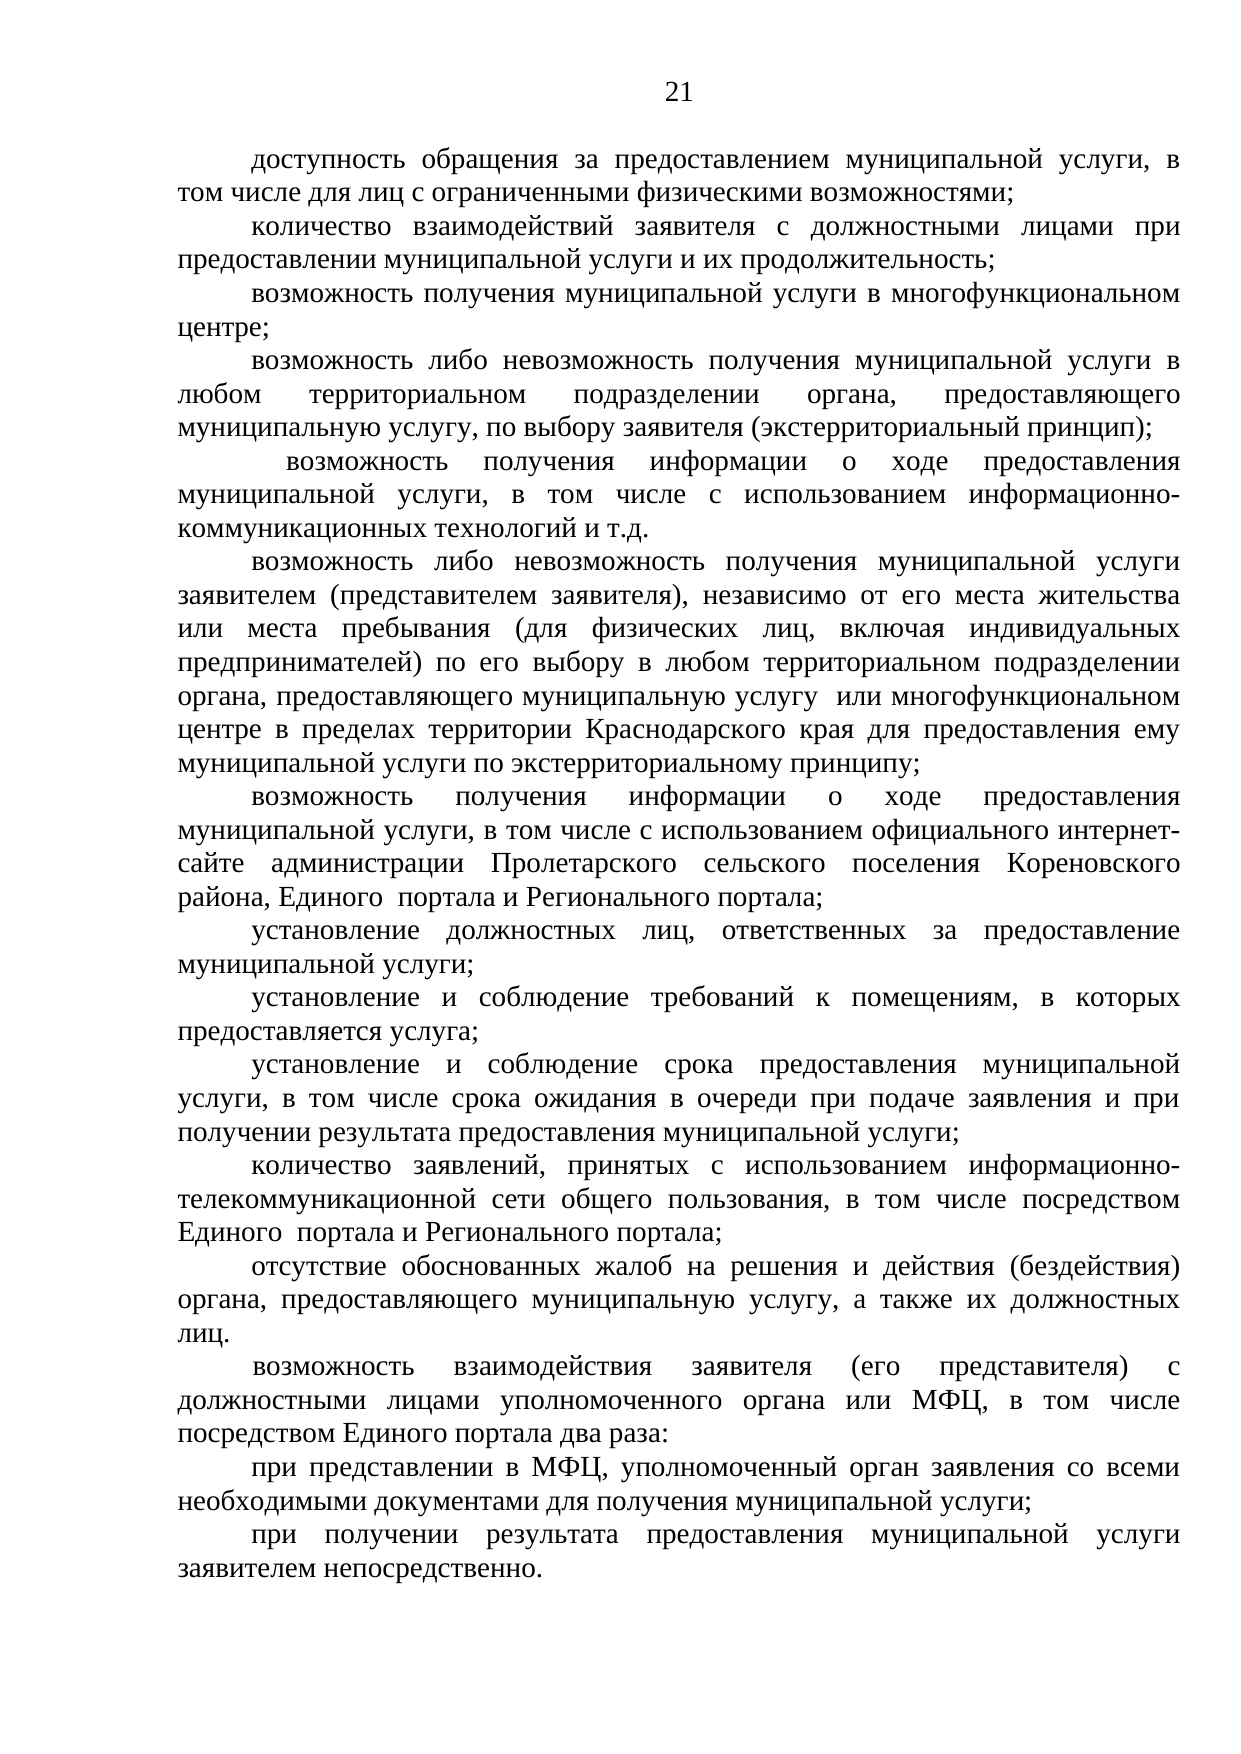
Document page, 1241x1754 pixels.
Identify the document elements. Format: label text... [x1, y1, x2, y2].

text при получении результата предоставления муниципальной услуги заявителем непосредственно. [177, 1516, 1181, 1583]
text возможность либо невозможность получения муниципальной услуги в любом территориальном подразделении органа, предоставляющего муниципальную услугу, по выбору заявителя (экстерриториальный принцип); [177, 342, 1181, 443]
text возможность либо невозможность получения муниципальной услуги заявителем (представителем заявителя), независимо от его места жительства или места пребывания (для физических лиц, включая индивидуальных предпринимателей) по его выбору в любом территориальном подразделении органа, предоставляющего муниципальную услугу или многофункциональном центре в пределах территории Краснодарского края для предоставления ему муниципальной услуги по экстерриториальному принципу; [177, 543, 1181, 778]
text доступность обращения за предоставлением муниципальной услуги, в том числе для лиц с ограниченными физическими возможностями; [177, 141, 1181, 208]
text при представлении в МФЦ, уполномоченный орган заявления со всеми необходимыми документами для получения муниципальной услуги; [177, 1449, 1181, 1516]
text возможность получения информации о ходе предоставления муниципальной услуги, в том числе с использованием официального интернет-сайте администрации Пролетарского сельского поселения Кореновского района, Единого портала и Регионального портала; [177, 778, 1181, 912]
text возможность взаимодействия заявителя (его представителя) с должностными лицами уполномоченного органа или МФЦ, в том числе посредством Единого портала два раза: [177, 1348, 1181, 1449]
text установление и соблюдение требований к помещениям, в которых предоставляется услуга; [177, 979, 1181, 1047]
text установление и соблюдение срока предоставления муниципальной услуги, в том числе срока ожидания в очереди при подаче заявления и при получении результата предоставления муниципальной услуги; [177, 1047, 1181, 1147]
text количество заявлений, принятых с использованием информационно-телекоммуникационной сети общего пользования, в том числе посредством Единого портала и Регионального портала; [177, 1147, 1181, 1248]
text отсутствие обоснованных жалоб на решения и действия (бездействия) органа, предоставляющего муниципальную услугу, а также их должностных лиц. [177, 1248, 1181, 1348]
text установление должностных лиц, ответственных за предоставление муниципальной услуги; [177, 912, 1181, 979]
text количество взаимодействий заявителя с должностными лицами при предоставлении муниципальной услуги и их продолжительность; [177, 208, 1181, 275]
text возможность получения муниципальной услуги в многофункциональном центре; [177, 275, 1181, 342]
text возможность получения информации о ходе предоставления муниципальной услуги, в том числе с использованием информационно-коммуникационных технологий и т.д. [177, 443, 1181, 543]
